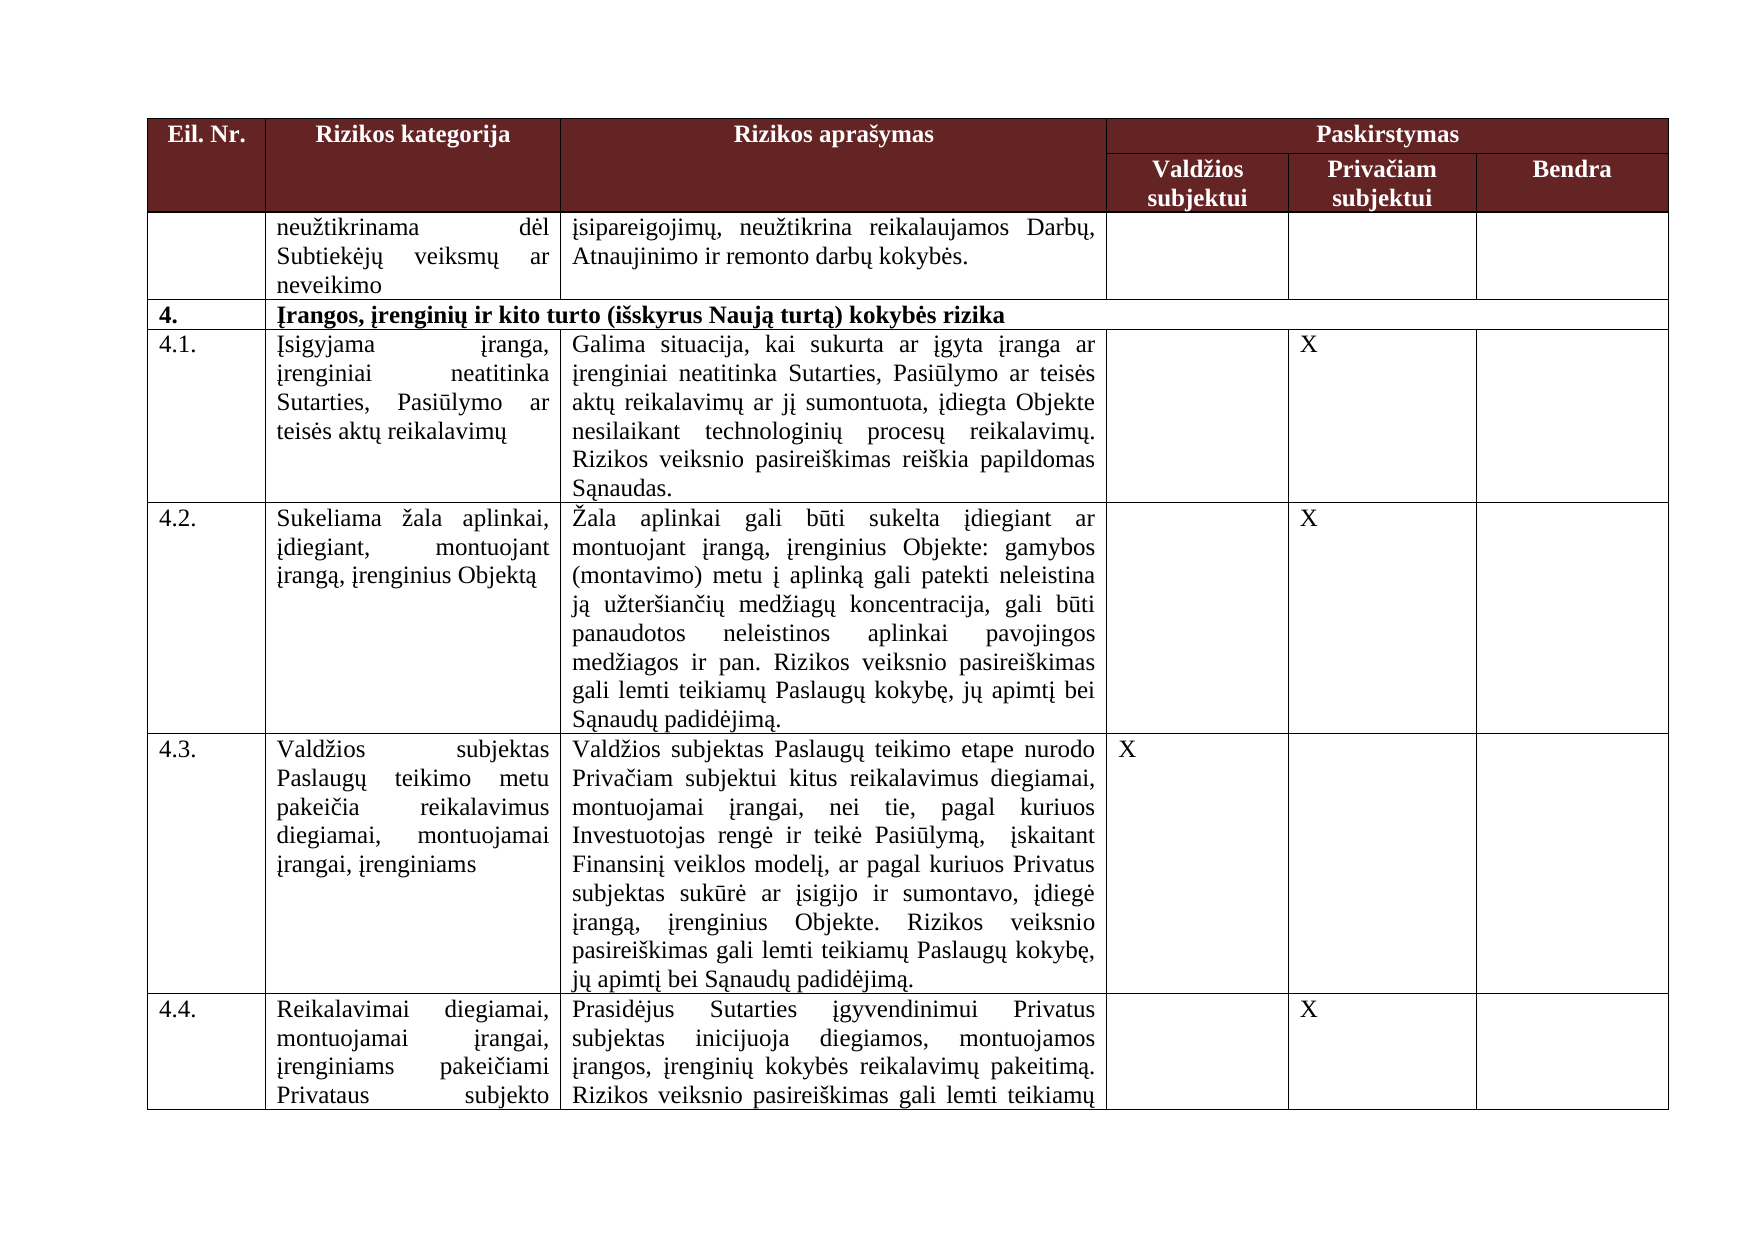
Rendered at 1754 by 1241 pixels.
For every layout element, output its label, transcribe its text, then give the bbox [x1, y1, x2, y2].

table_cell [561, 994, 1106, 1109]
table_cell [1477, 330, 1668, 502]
table_header Rizikos aprašymas [561, 119, 1106, 211]
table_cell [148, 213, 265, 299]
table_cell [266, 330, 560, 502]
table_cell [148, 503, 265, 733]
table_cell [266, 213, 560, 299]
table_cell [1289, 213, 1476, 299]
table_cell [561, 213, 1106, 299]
table_header Rizikos kategorija [266, 119, 560, 211]
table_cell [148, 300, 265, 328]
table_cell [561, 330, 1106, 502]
table_header Paskirstymas [1107, 119, 1668, 153]
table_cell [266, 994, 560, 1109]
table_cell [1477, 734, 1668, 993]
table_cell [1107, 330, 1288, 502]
table_cell Bendra [1477, 154, 1668, 211]
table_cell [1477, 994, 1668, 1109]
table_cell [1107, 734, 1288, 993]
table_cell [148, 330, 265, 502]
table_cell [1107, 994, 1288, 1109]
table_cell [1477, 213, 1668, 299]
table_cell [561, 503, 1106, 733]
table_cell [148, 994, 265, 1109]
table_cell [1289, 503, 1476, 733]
table_cell Privačiam subjektui [1289, 154, 1476, 211]
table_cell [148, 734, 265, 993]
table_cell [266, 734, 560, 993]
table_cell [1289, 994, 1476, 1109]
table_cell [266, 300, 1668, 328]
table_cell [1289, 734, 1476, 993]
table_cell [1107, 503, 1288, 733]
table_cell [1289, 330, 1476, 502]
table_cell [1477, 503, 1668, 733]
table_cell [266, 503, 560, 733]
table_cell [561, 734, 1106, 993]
table_cell Valdžios subjektui [1107, 154, 1288, 211]
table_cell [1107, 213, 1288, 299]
table_header Eil. Nr. [148, 119, 265, 211]
